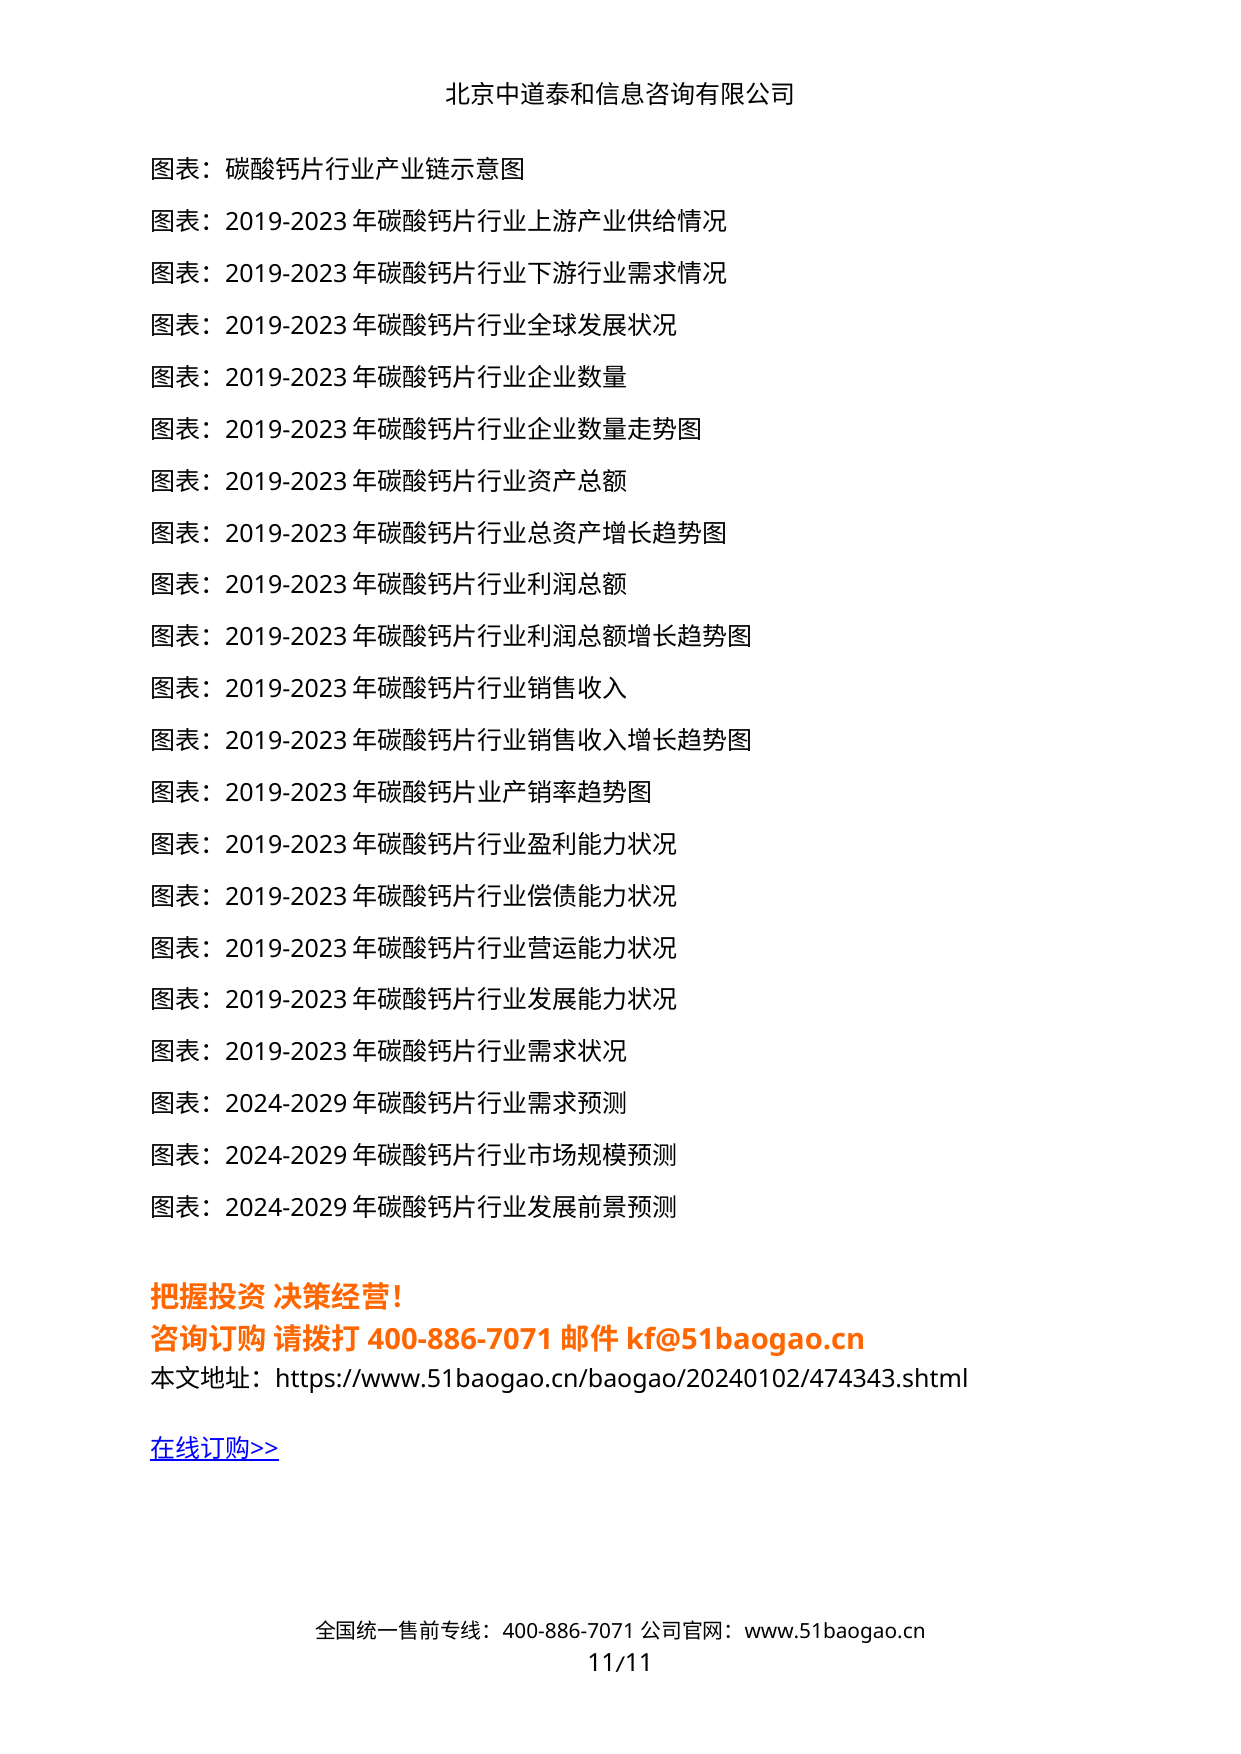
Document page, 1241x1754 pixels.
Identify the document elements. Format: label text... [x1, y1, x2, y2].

text 图表：2019-2023年碳酸钙片行业利润总额增长趋势图 [150, 617, 1090, 653]
text 图表：2019-2023年碳酸钙片业产销率趋势图 [150, 772, 1090, 809]
text 图表：2019-2023年碳酸钙片行业偿债能力状况 [150, 876, 1090, 912]
text 图表：2019-2023年碳酸钙片行业销售收入 [150, 669, 1090, 705]
text 图表：2019-2023年碳酸钙片行业全球发展状况 [150, 306, 1090, 342]
text 图表：2024-2029年碳酸钙片行业市场规模预测 [150, 1136, 1090, 1172]
text 图表：2019-2023年碳酸钙片行业企业数量走势图 [150, 409, 1090, 446]
text 图表：2019-2023年碳酸钙片行业盈利能力状况 [150, 824, 1090, 861]
text 图表：2019-2023年碳酸钙片行业发展能力状况 [150, 980, 1090, 1016]
text 图表：2019-2023年碳酸钙片行业下游行业需求情况 [150, 254, 1090, 290]
text 图表：2019-2023年碳酸钙片行业需求状况 [150, 1032, 1090, 1068]
text 在线订购>> [150, 1394, 1090, 1465]
text 图表：碳酸钙片行业产业链示意图 [150, 150, 1090, 186]
text 图表：2019-2023年碳酸钙片行业企业数量 [150, 357, 1090, 394]
text 图表：2024-2029年碳酸钙片行业发展前景预测 [150, 1187, 1090, 1224]
text 图表：2019-2023年碳酸钙片行业资产总额 [150, 461, 1090, 497]
text 图表：2019-2023年碳酸钙片行业上游产业供给情况 [150, 202, 1090, 238]
text 图表：2019-2023年碳酸钙片行业销售收入增长趋势图 [150, 721, 1090, 757]
text 图表：2019-2023年碳酸钙片行业总资产增长趋势图 [150, 513, 1090, 549]
text 把握投资 决策经营！咨询订购 请拨打 400-886-7071 邮件 kf@51baogao.cn本文地址：https://www.51baogao.cn/baogao/20240102/474343.shtml [150, 1239, 1090, 1394]
text 图表：2019-2023年碳酸钙片行业利润总额 [150, 565, 1090, 601]
text 图表：2019-2023年碳酸钙片行业营运能力状况 [150, 928, 1090, 964]
text 图表：2024-2029年碳酸钙片行业需求预测 [150, 1084, 1090, 1120]
